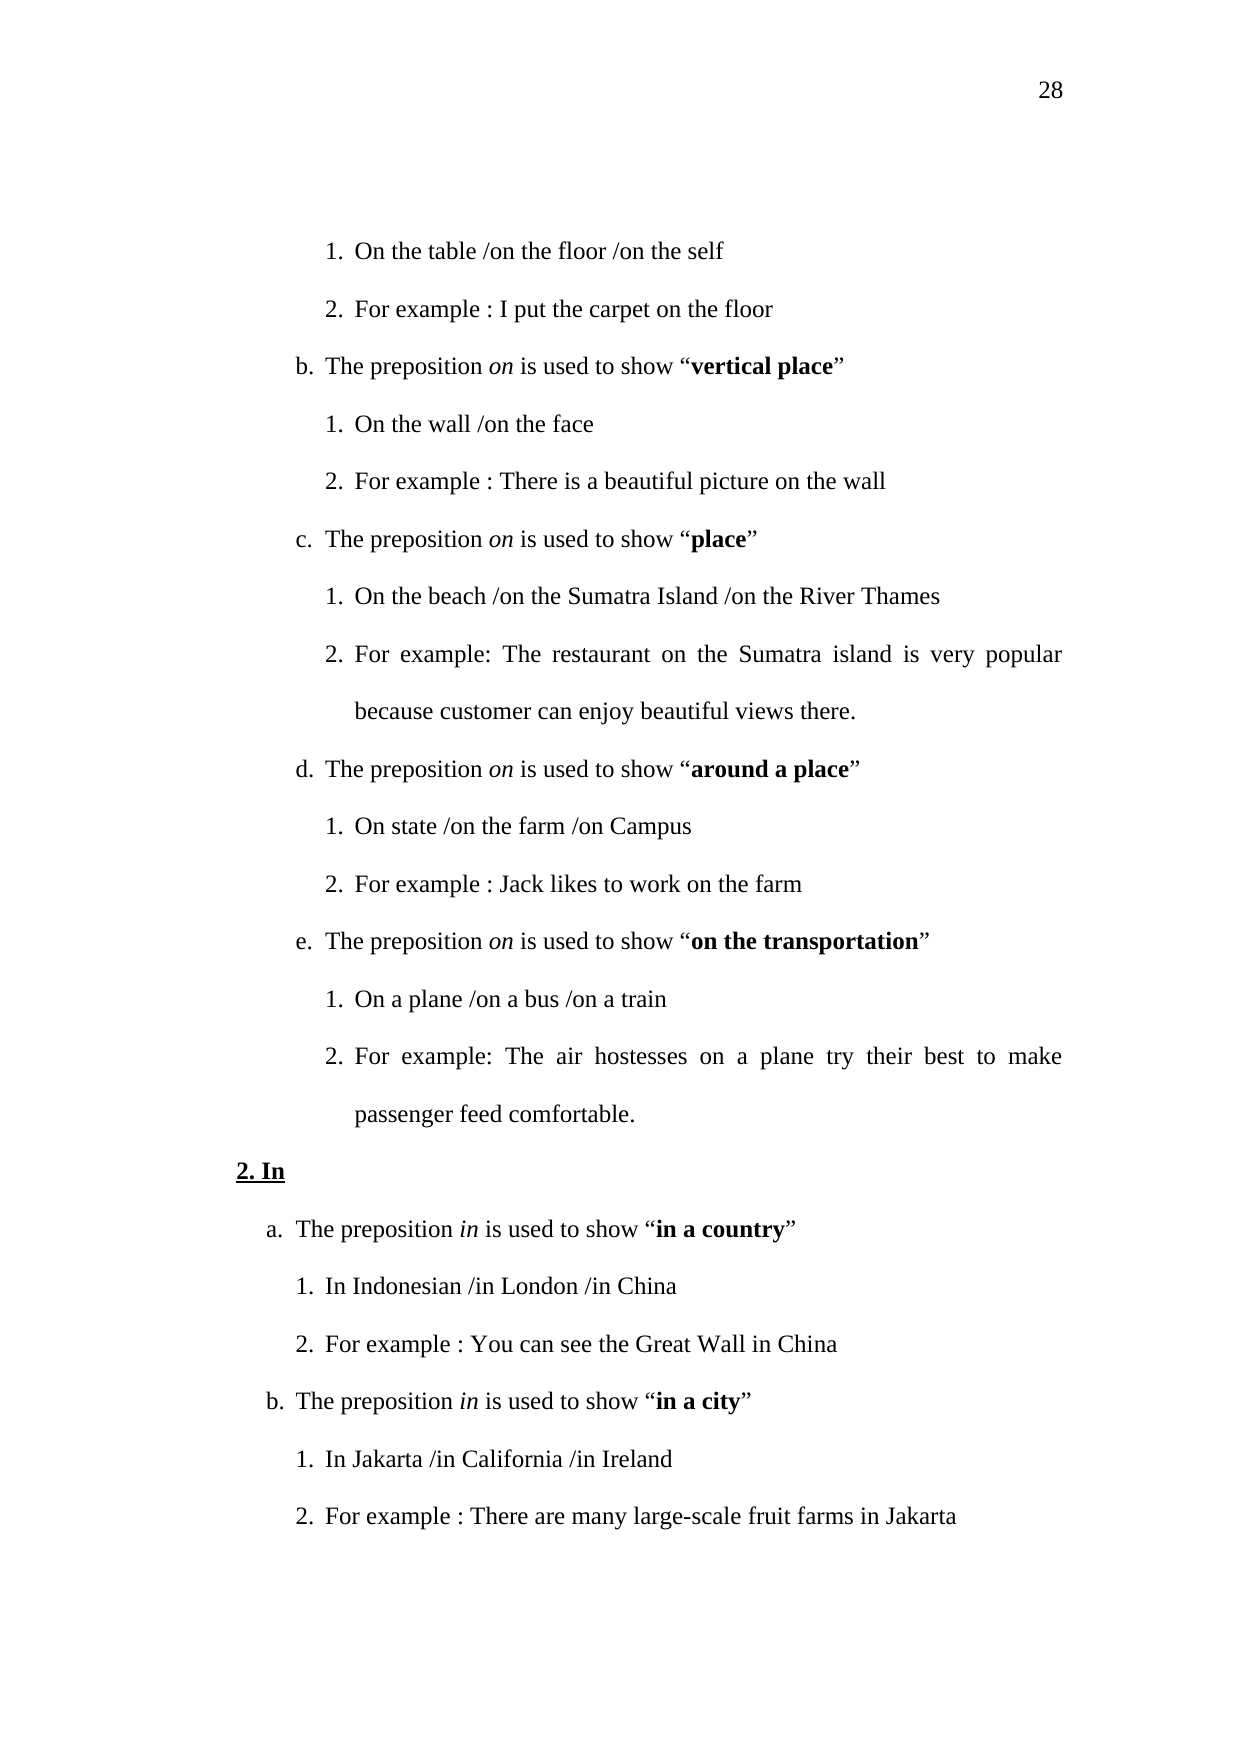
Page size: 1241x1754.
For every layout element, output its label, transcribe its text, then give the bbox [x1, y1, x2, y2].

list The preposition on is used to show “on the transportation” [295, 926, 1063, 955]
list In Jakarta /in California /in Ireland [295, 1444, 1063, 1472]
list The preposition on is used to show “around a place” [295, 754, 1063, 782]
list The preposition on is used to show “vertical place” [295, 351, 1063, 380]
list For example : You can see the Great Wall in China [295, 1329, 1063, 1357]
list For example : Jack likes to work on the farm [325, 869, 1063, 897]
list For example : There is a beautiful picture on the wall [325, 466, 1063, 495]
list On the wall /on the face [325, 409, 1063, 437]
list On a plane /on a bus /on a train [325, 984, 1063, 1012]
list On the table /on the floor /on the self [325, 236, 1063, 265]
list For example : I put the carpet on the floor [325, 294, 1063, 322]
list The preposition on is used to show “place” [295, 524, 1063, 552]
text 2. In [236, 1156, 1063, 1185]
list For example: The air hostesses on a plane try their best to make passenger feed comfortable. [325, 1041, 1063, 1127]
list In Indonesian /in London /in China [295, 1271, 1063, 1300]
list On state /on the farm /on Campus [325, 811, 1063, 840]
list The preposition in is used to show “in a city” [266, 1386, 1063, 1415]
list The preposition in is used to show “in a country” [266, 1214, 1063, 1242]
list For example: The restaurant on the Sumatra island is very popular because customer can enjoy beautiful views there. [325, 639, 1063, 725]
list For example : There are many large-scale fruit farms in Jakarta [295, 1501, 1063, 1530]
list On the beach /on the Sumatra Island /on the River Thames [325, 581, 1063, 610]
